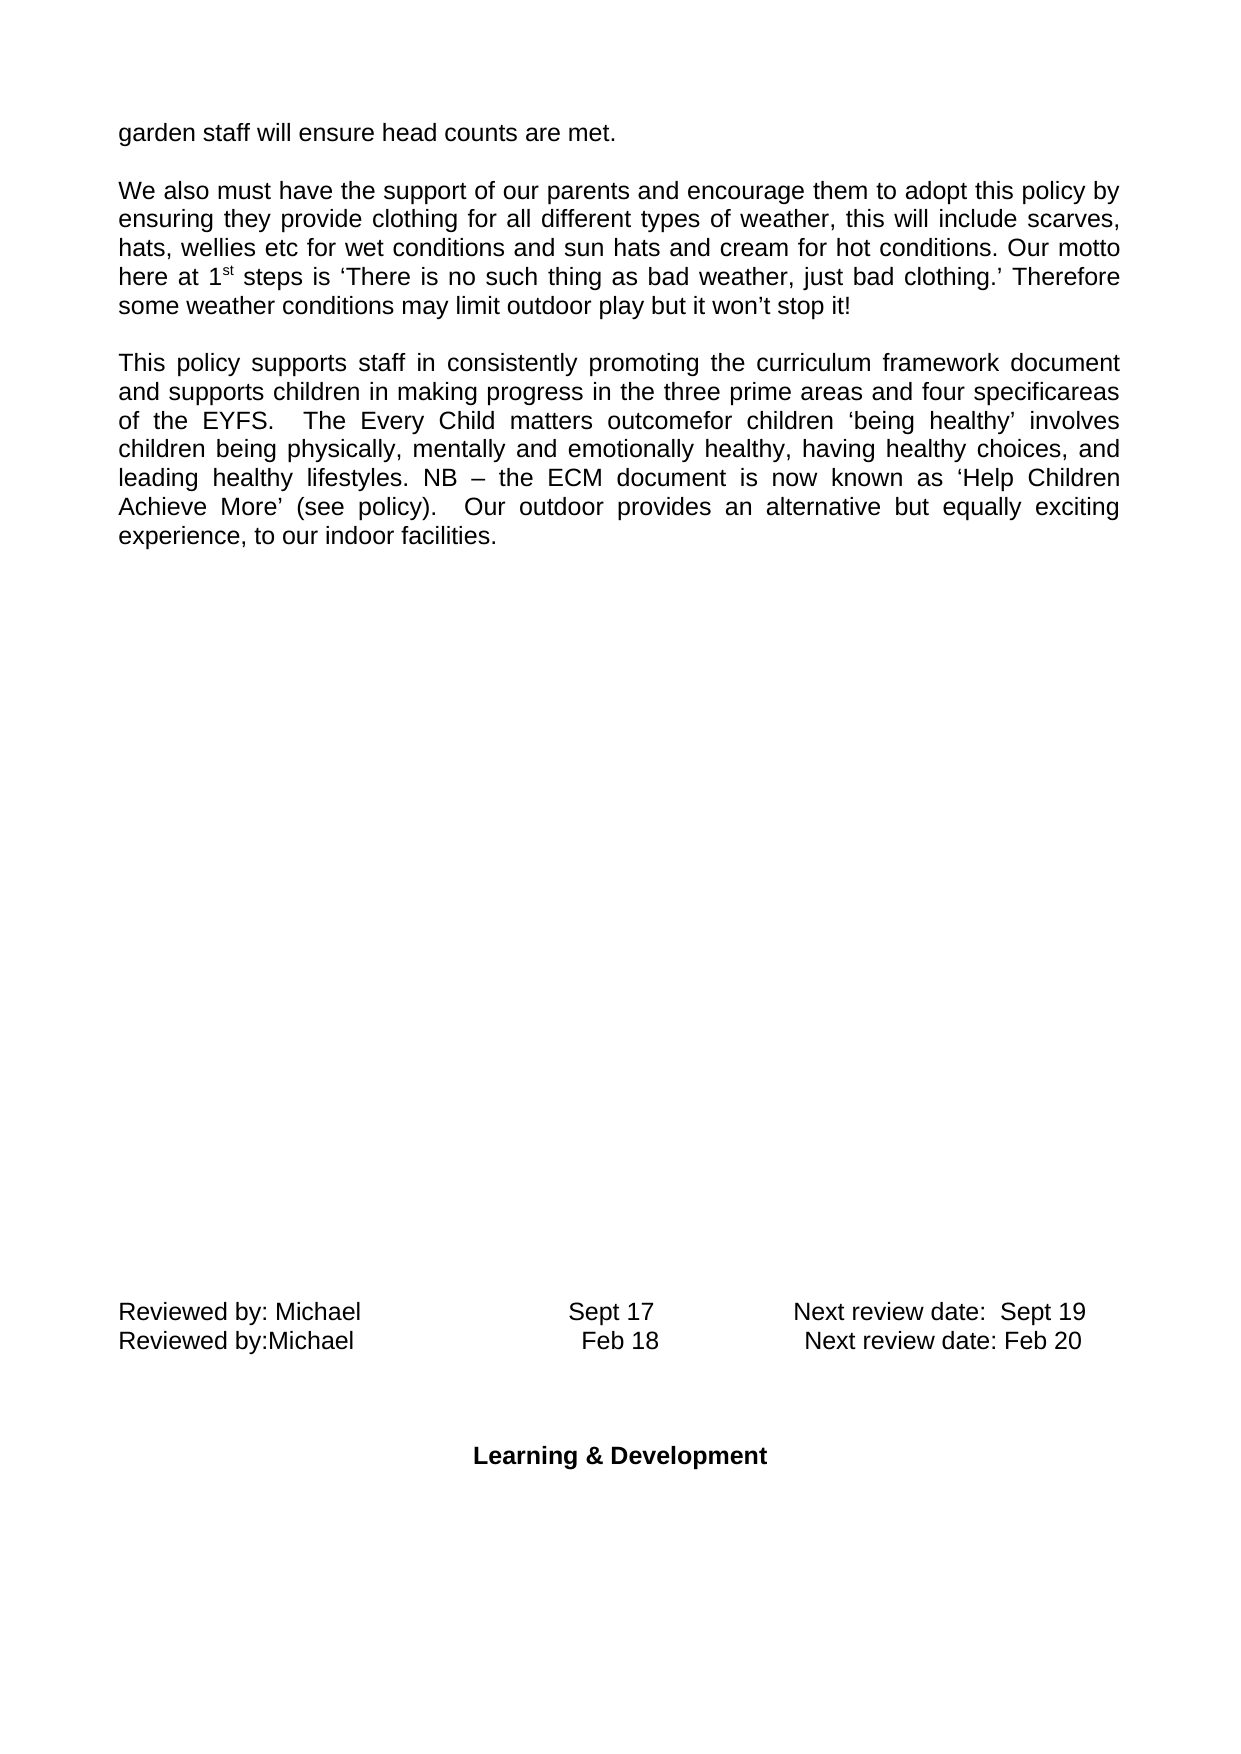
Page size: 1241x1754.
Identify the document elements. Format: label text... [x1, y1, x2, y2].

subtitle We also must have the support of our parents and encourage them to adopt this policy by ensuring they provide clothing for all different types of weather, this will include scarves, hats, wellies etc for wet conditions and sun hats and cream for hot conditions. Our motto here at 1st steps is ‘There is no such thing as bad weather, just bad clothing.’ Therefore some weather conditions may limit outdoor play but it won’t stop it! [118, 176, 1122, 319]
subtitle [118, 118, 1122, 147]
text This policy supports staff in consistently promoting the curriculum framework document and supports children in making progress in the three prime areas and four specificareas of the EYFS. The Every Child matters outcomefor children ‘being healthy’ involves children being physically, mentally and emotionally healthy, having healthy choices, and leading healthy lifestyles. NB – the ECM document is now known as ‘Help Children Achieve More’ (see policy). Our outdoor provides an alternative but equally exciting experience, to our indoor facilities. [118, 348, 1122, 549]
text Learning & Development [118, 1441, 1122, 1469]
text Reviewed by:Michael Feb 18 Next review date: Feb 20 [118, 1326, 1122, 1354]
text Reviewed by: Michael Sept 17 Next review date: Sept 19 [118, 1297, 1122, 1326]
